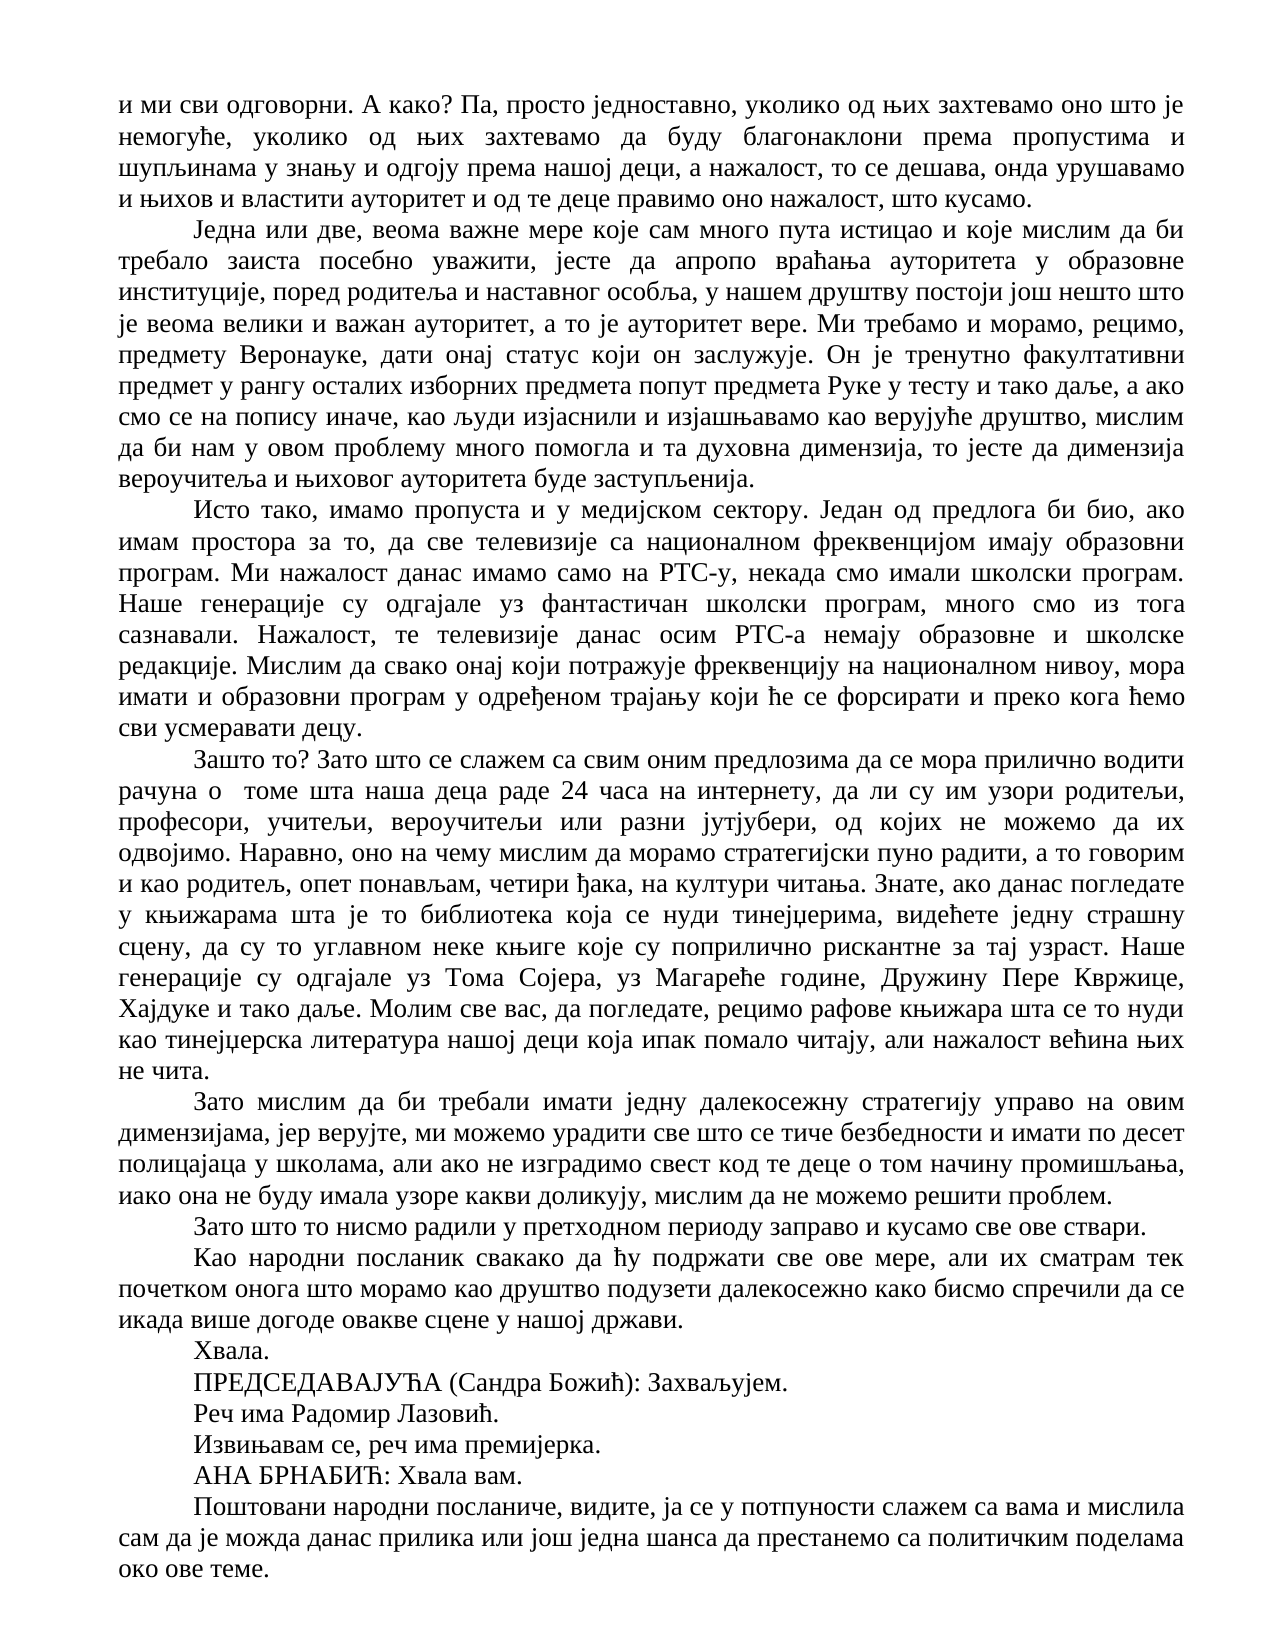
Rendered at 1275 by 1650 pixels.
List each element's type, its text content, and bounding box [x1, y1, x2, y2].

text Зашто то? Зато што се слажем са свим оним предлозима да се мора прилично водити рачуна о томе шта наша деца раде 24 часа на интернету, да ли су им узори родитељи, професори, учитељи, вероучитељи или разни јутјубери, од којих не можемо да их одвојимо. Наравно, оно на чему мислим да морамо стратегијски пуно радити, а то говорим и као родитељ, опет понављам, четири ђака, на култури читања. Знате, ако данас погледате у књижарама шта је то библиотека која се нуди тинејџерима, видећете једну страшну сцену, да су то углавном неке књиге које су поприлично рискантне за тај узраст. Наше генерације су одгајале уз Тома Сојера, уз Магареће године, Дружину Пере Квржице, Хајдуке и тако даље. Молим све вас, да погледате, рецимо рафове књижара шта се то нуди као тинејџерска литература нашој деци која ипак помало читају, али нажалост већина њих не чита. [118, 743, 1186, 1085]
text ПРЕДСЕДАВАЈУЋА (Сандра Божић): Захваљујем. [118, 1366, 1186, 1397]
text Поштовани народни посланиче, видите, ја се у потпуности слажем са вама и мислила сам да је можда данас прилика или још једна шанса да престанемо са политичким поделама око ове теме. [118, 1490, 1186, 1584]
text Исто тако, имамо пропуста и у медијском сектору. Један од предлога би био, ако имам простора за то, да све телевизије са националном фреквенцијом имају образовни програм. Ми нажалост данас имамо само на РТС-у, некада смо имали школски програм. Наше генерације су одгајале уз фантастичан школски програм, много смо из тога сазнавали. Нажалост, те телевизије данас осим РТС-а немају образовне и школске редакције. Мислим да свако онај који потражује фреквенцију на националном нивоу, мора имати и образовни програм у одређеном трајању који ће се форсирати и преко кога ћемо сви усмеравати децу. [118, 493, 1186, 743]
text АНА БРНАБИЋ: Хвала вам. [118, 1459, 1186, 1490]
text Хвала. [118, 1334, 1186, 1366]
text Зато што то нисмо радили у претходном периоду заправо и кусамо све ове ствари. [118, 1210, 1186, 1241]
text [118, 89, 1186, 213]
text Зато мислим да би требали имати једну далекосежну стратегију управо на овим димензијама, јер верујте, ми можемо урадити све што се тиче безбедности и имати по десет полицајаца у школама, али ако не изградимо свест код те деце о том начину промишљања, иако она не буду имала узоре какви доликују, мислим да не можемо решити проблем. [118, 1085, 1186, 1210]
text Извињавам се, реч има премијерка. [118, 1428, 1186, 1459]
text Као народни посланик свакако да ћу подржати све ове мере, али их сматрам тек почетком онога што морамо као друштво подузети далекосежно како бисмо спречили да се икада више догоде овакве сцене у нашој држави. [118, 1241, 1186, 1334]
text Једна или две, веома важне мере које сам много пута истицао и које мислим да би требало заиста посебно уважити, јесте да апропо враћања ауторитета у образовне институције, поред родитеља и наставног особља, у нашем друштву постоји још нешто што је веома велики и важан ауторитет, а то је ауторитет вере. Ми требамо и морамо, рецимо, предмету Веронауке, дати онај статус који он заслужује. Он је тренутно факултативни предмет у рангу осталих изборних предмета попут предмета Руке у тесту и тако даље, а ако смо се на попису иначе, као људи изјаснили и изјашњавамо као верујуће друштво, мислим да би нам у овом проблему много помогла и та духовна димензија, то јесте да димензија вероучитеља и њиховог ауторитета буде заступљенија. [118, 213, 1186, 493]
text Реч има Радомир Лазовић. [118, 1397, 1186, 1428]
